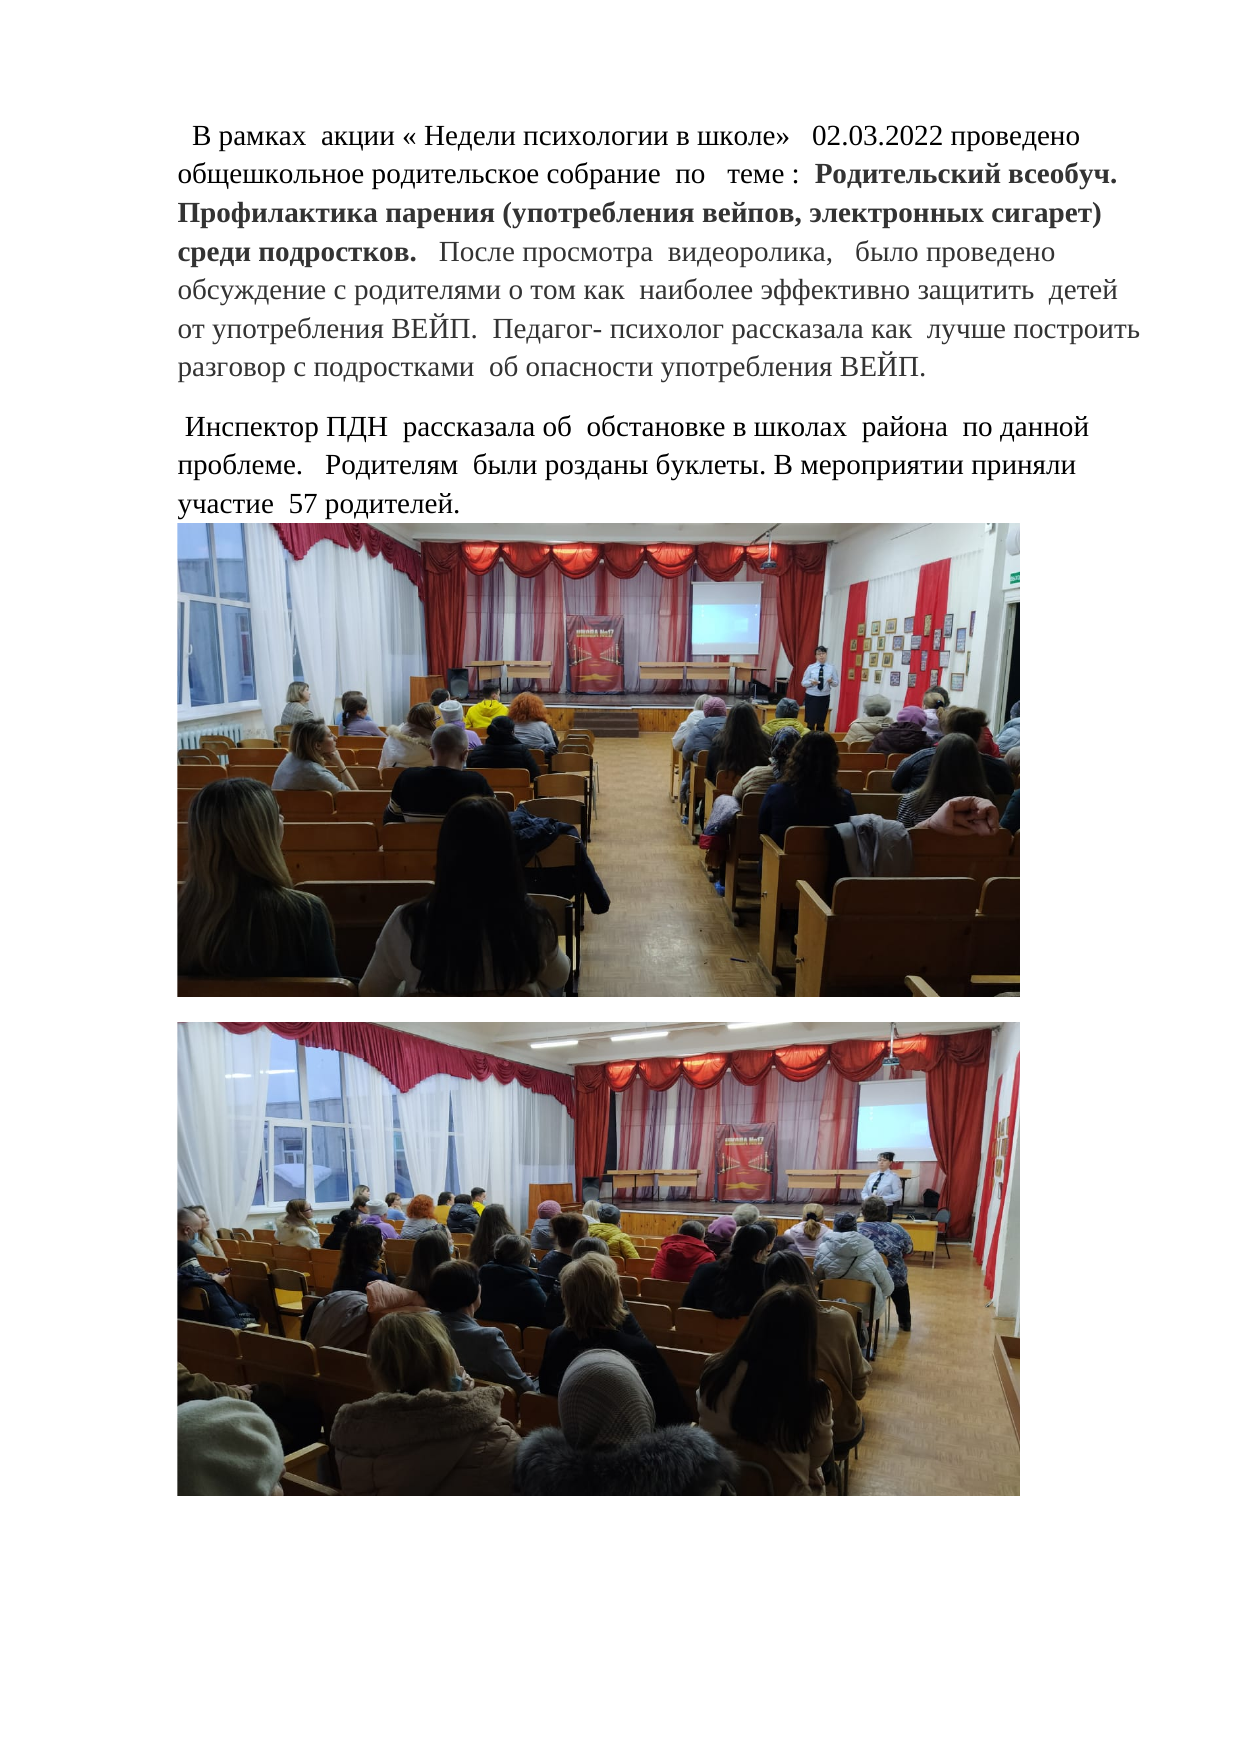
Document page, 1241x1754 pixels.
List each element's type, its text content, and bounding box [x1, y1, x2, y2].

picture [177, 1022, 1020, 1496]
text В рамках акции « Недели психологии в школе» 02.03.2022 проведено общешкольное родительское собрание по теме : Родительский всеобуч. Профилактика парения (употребления вейпов, электронных сигарет) среди подростков. После просмотра видеоролика, было проведено обсуждение с родителями о том как наиболее эффективно защитить детей от употребления ВЕЙП. Педагог- психолог рассказала как лучше построить разговор с подростками об опасности употребления ВЕЙП. [177, 118, 1152, 383]
picture [177, 523, 1020, 997]
